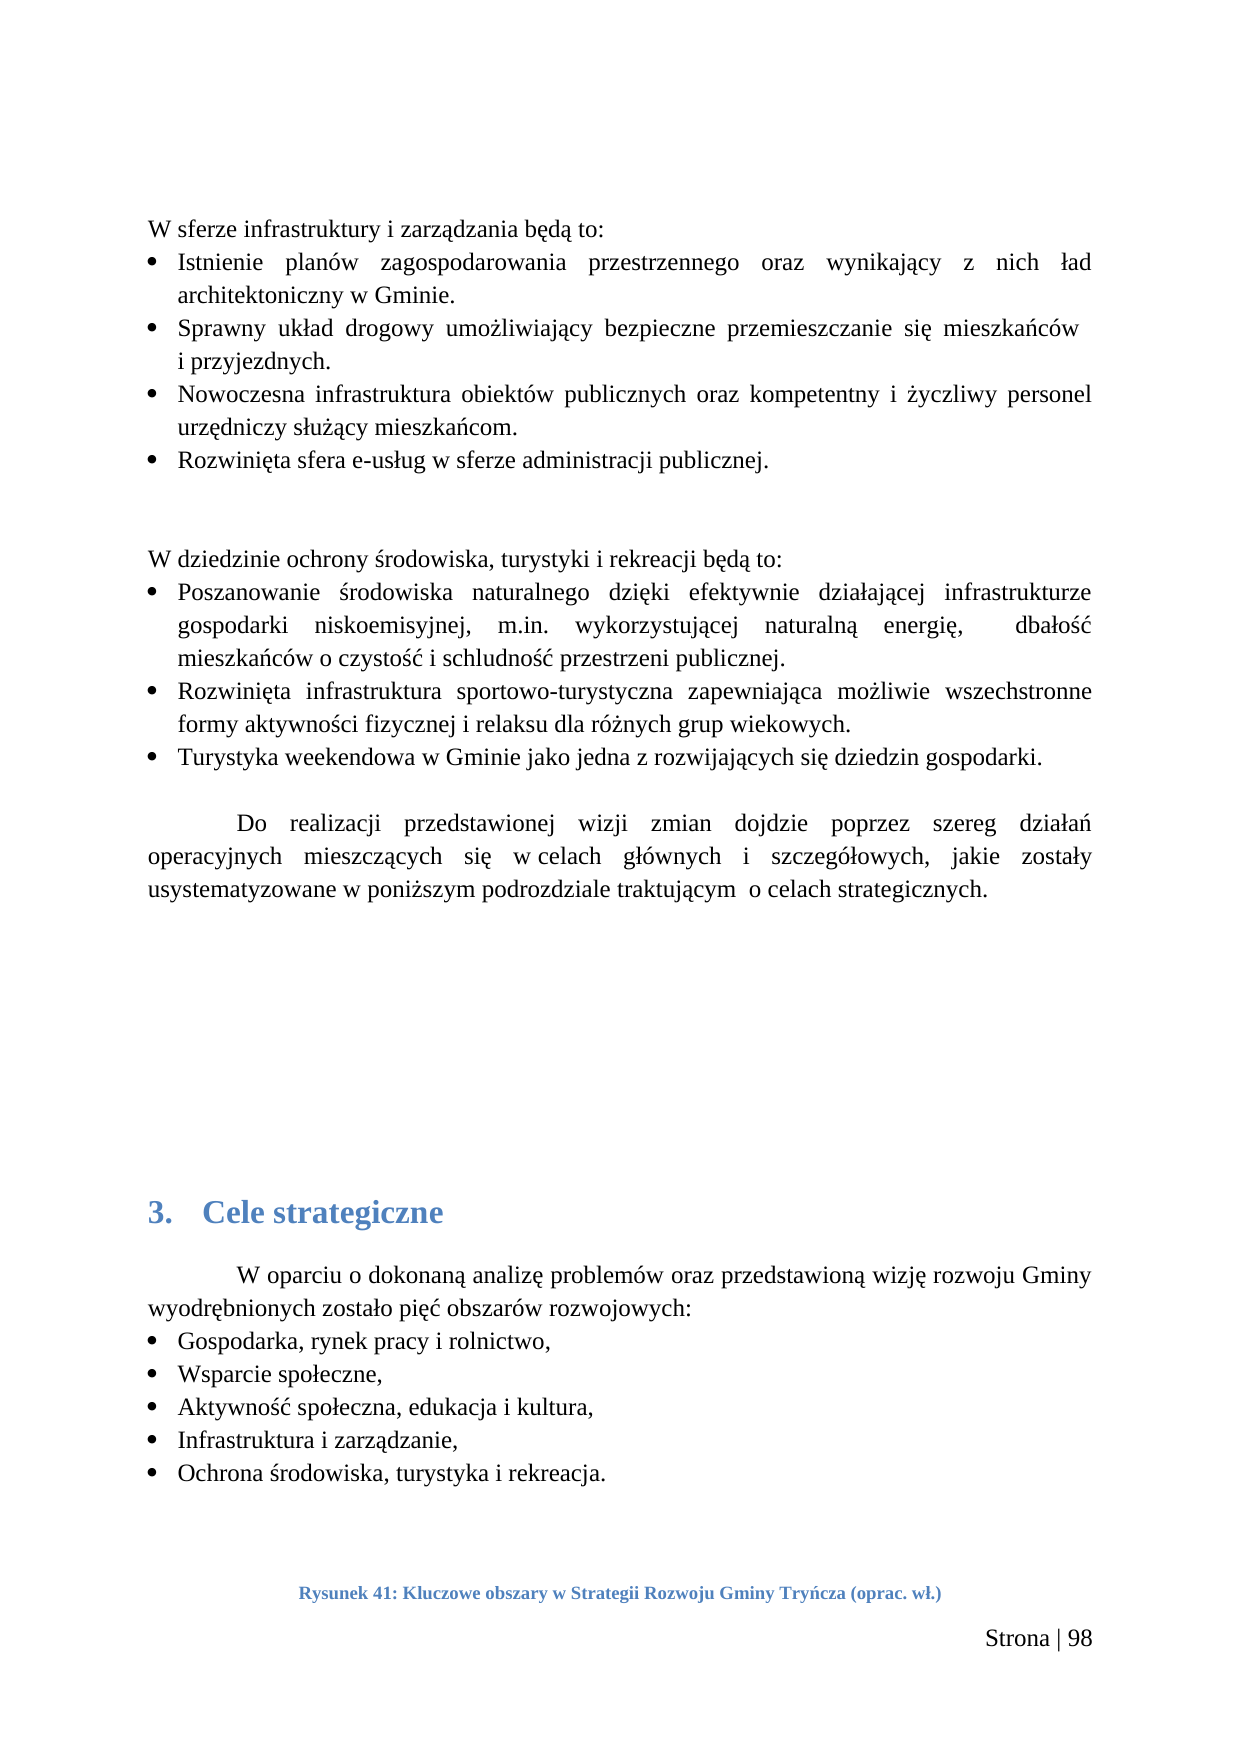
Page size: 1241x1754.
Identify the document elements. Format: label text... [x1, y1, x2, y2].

subtitle Cele strategiczne [148, 1192, 1092, 1231]
list Gospodarka, rynek pracy i rolnictwo, [148, 1326, 1092, 1354]
text W oparciu o dokonaną analizę problemów oraz przedstawioną wizję rozwoju Gminy wyodrębnionych zostało pięć obszarów rozwojowych: [148, 1260, 1092, 1321]
list Infrastruktura i zarządzanie, [148, 1425, 1092, 1453]
list Rozwinięta infrastruktura sportowo-turystyczna zapewniająca możliwie wszechstronne formy aktywności fizycznej i relaksu dla różnych grup wiekowych. [148, 676, 1092, 738]
list Turystyka weekendowa w Gminie jako jedna z rozwijających się dziedzin gospodarki. [148, 742, 1092, 771]
list Wsparcie społeczne, [148, 1359, 1092, 1387]
list Sprawny układ drogowy umożliwiający bezpieczne przemieszczanie się mieszkańców i przyjezdnych. [148, 313, 1092, 374]
text Do realizacji przedstawionej wizji zmian dojdzie poprzez szereg działań operacyjnych mieszczących się w celach głównych i szczegółowych, jakie zostały usystematyzowane w poniższym podrozdziale traktującym o celach strategicznych. [148, 808, 1092, 903]
list Poszanowanie środowiska naturalnego dzięki efektywnie działającej infrastrukturze gospodarki niskoemisyjnej, m.in. wykorzystującej naturalną energię, dbałość mieszkańców o czystość i schludność przestrzeni publicznej. [148, 577, 1092, 672]
list Ochrona środowiska, turystyka i rekreacja. [148, 1458, 1092, 1487]
list Istnienie planów zagospodarowania przestrzennego oraz wynikający z nich ład architektoniczny w Gminie. [148, 247, 1092, 308]
list Nowoczesna infrastruktura obiektów publicznych oraz kompetentny i życzliwy personel urzędniczy służący mieszkańcom. [148, 379, 1092, 441]
text W dziedzinie ochrony środowiska, turystyki i rekreacji będą to: [148, 544, 1092, 573]
list Aktywność społeczna, edukacja i kultura, [148, 1392, 1092, 1421]
list Rozwinięta sfera e-usług w sferze administracji publicznej. [148, 445, 1092, 474]
text Rysunek 41: Kluczowe obszary w Strategii Rozwoju Gminy Tryńcza (oprac. wł.) [148, 1582, 1092, 1604]
text W sferze infrastruktury i zarządzania będą to: [148, 214, 1092, 242]
